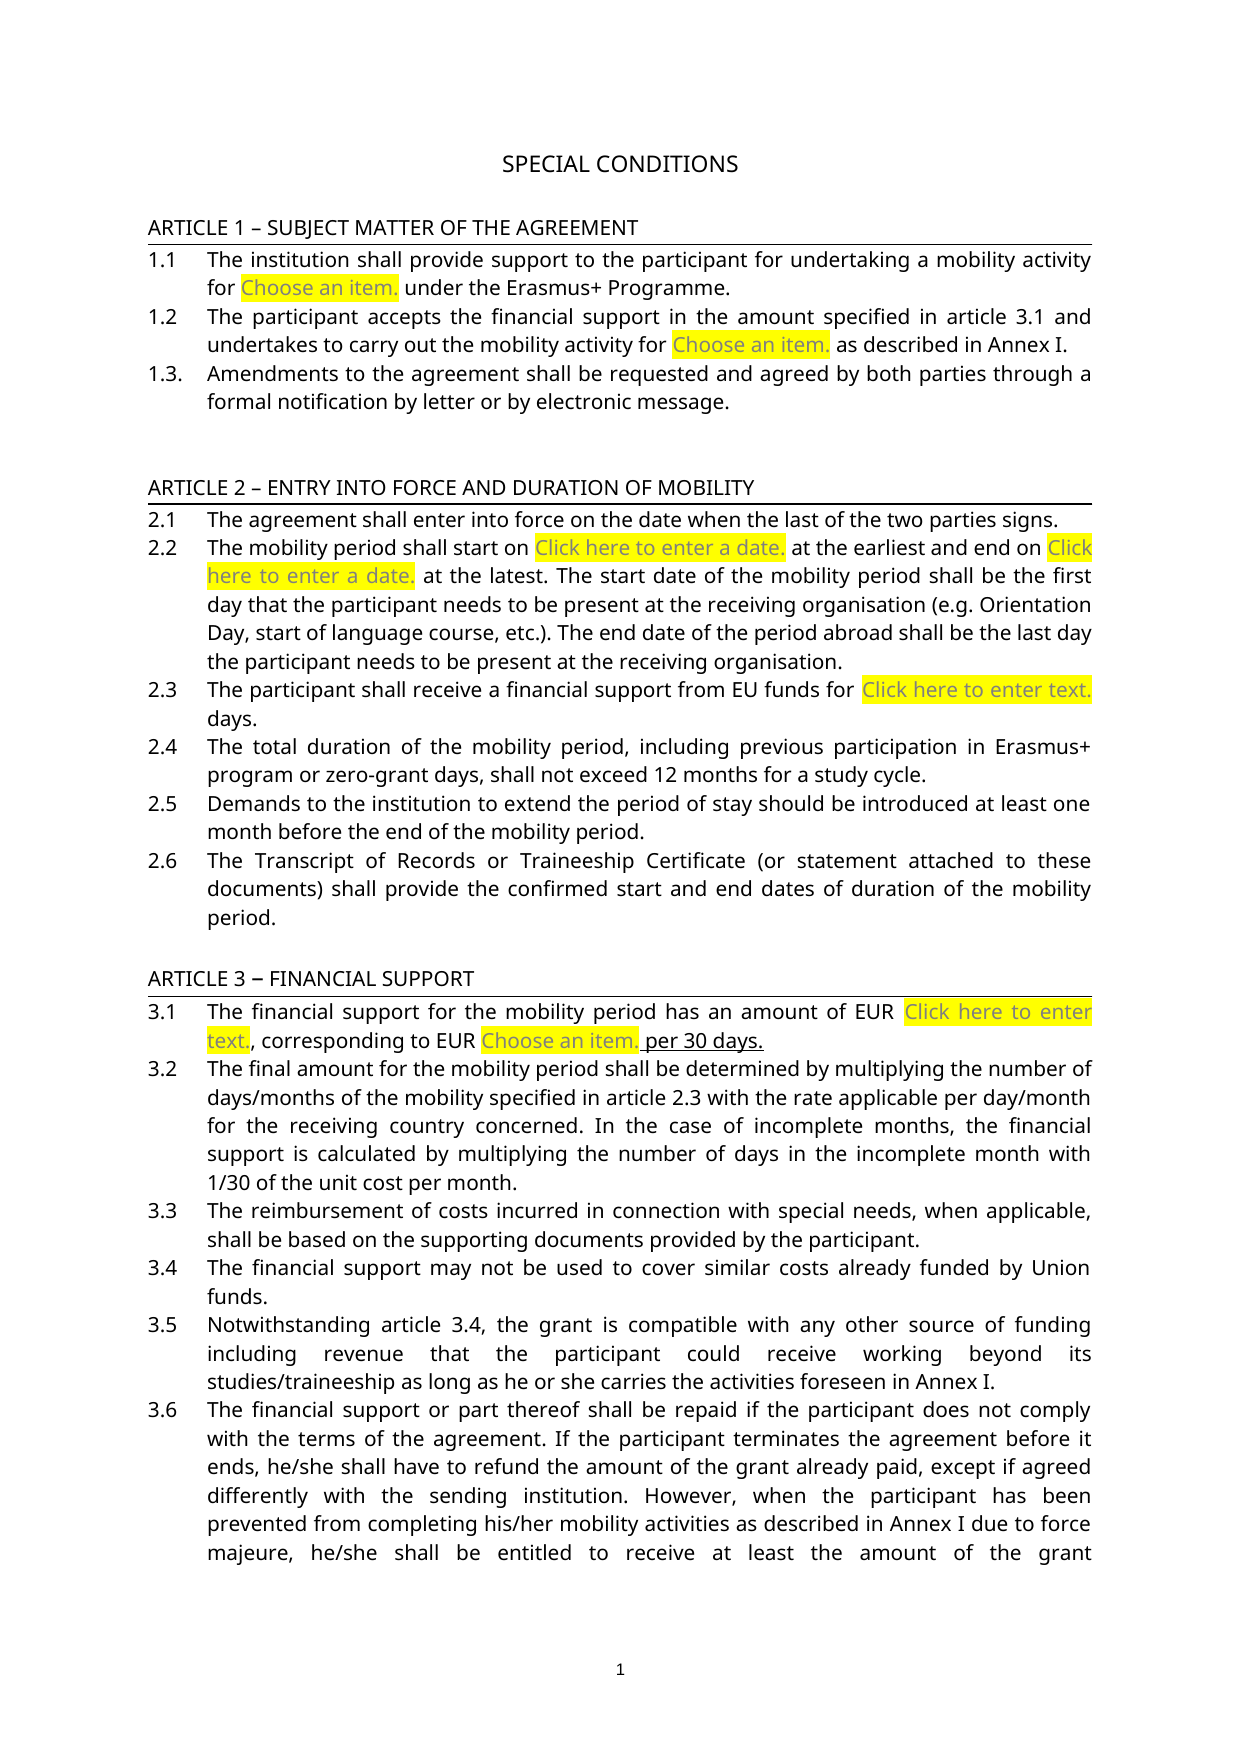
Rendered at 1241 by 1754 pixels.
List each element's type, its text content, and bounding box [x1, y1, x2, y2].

text 1.3. Amendments to the agreement shall be requested and agreed by both parties through a formal notification by letter or by electronic message. [148, 359, 1092, 416]
text 3.5 Notwithstanding article 3.4, the grant is compatible with any other source of funding including revenue that the participant could receive working beyond its studies/traineeship as long as he or she carries the activities foreseen in Annex I. [148, 1310, 1092, 1396]
text 2.1 The agreement shall enter into force on the date when the last of the two parties signs. [148, 505, 1092, 533]
text 2.6 The Transcript of Records or Traineeship Certificate (or statement attached to these documents) shall provide the confirmed start and end dates of duration of the mobility period. [148, 846, 1092, 931]
text 1.1 The institution shall provide support to the participant for undertaking a mobility activity for under the Erasmus+ Programme. [148, 245, 1092, 302]
text 3.1 The financial support for the mobility period has an amount of EUR , corresponding to EUR per 30 days. [148, 997, 1092, 1054]
text ARTICLE 3 – FINANCIAL SUPPORT [148, 960, 1092, 996]
text 2.3 The participant shall receive a financial support from EU funds for days. [148, 675, 1092, 732]
text 3.3 The reimbursement of costs incurred in connection with special needs, when applicable, shall be based on the supporting documents provided by the participant. [148, 1196, 1092, 1253]
text SPECIAL CONDITIONS [148, 148, 1092, 179]
text 2.4 The total duration of the mobility period, including previous participation in Erasmus+ program or zero-grant days, shall not exceed 12 months for a study cycle. [148, 732, 1092, 789]
text ARTICLE 2 – ENTRY INTO FORCE AND DURATION OF MOBILITY [148, 473, 1092, 503]
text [148, 1396, 1092, 1566]
text 3.4 The financial support may not be used to cover similar costs already funded by Union funds. [148, 1253, 1092, 1310]
text 1.2 The participant accepts the financial support in the amount specified in article 3.1 and undertakes to carry out the mobility activity for as described in Annex I. [148, 302, 1092, 359]
text ARTICLE 1 – SUBJECT MATTER OF THE AGREEMENT [148, 213, 1092, 244]
text 3.2 The final amount for the mobility period shall be determined by multiplying the number of days/months of the mobility specified in article 2.3 with the rate applicable per day/month for the receiving country concerned. In the case of incomplete months, the financial support is calculated by multiplying the number of days in the incomplete month with 1/30 of the unit cost per month. [148, 1054, 1092, 1196]
text 2.5 Demands to the institution to extend the period of stay should be introduced at least one month before the end of the mobility period. [148, 789, 1092, 846]
text 2.2 The mobility period shall start on at the earliest and end on at the latest. The start date of the mobility period shall be the first day that the participant needs to be present at the receiving organisation (e.g. Orientation Day, start of language course, etc.). The end date of the period abroad shall be the last day the participant needs to be present at the receiving organisation. [148, 533, 1092, 675]
